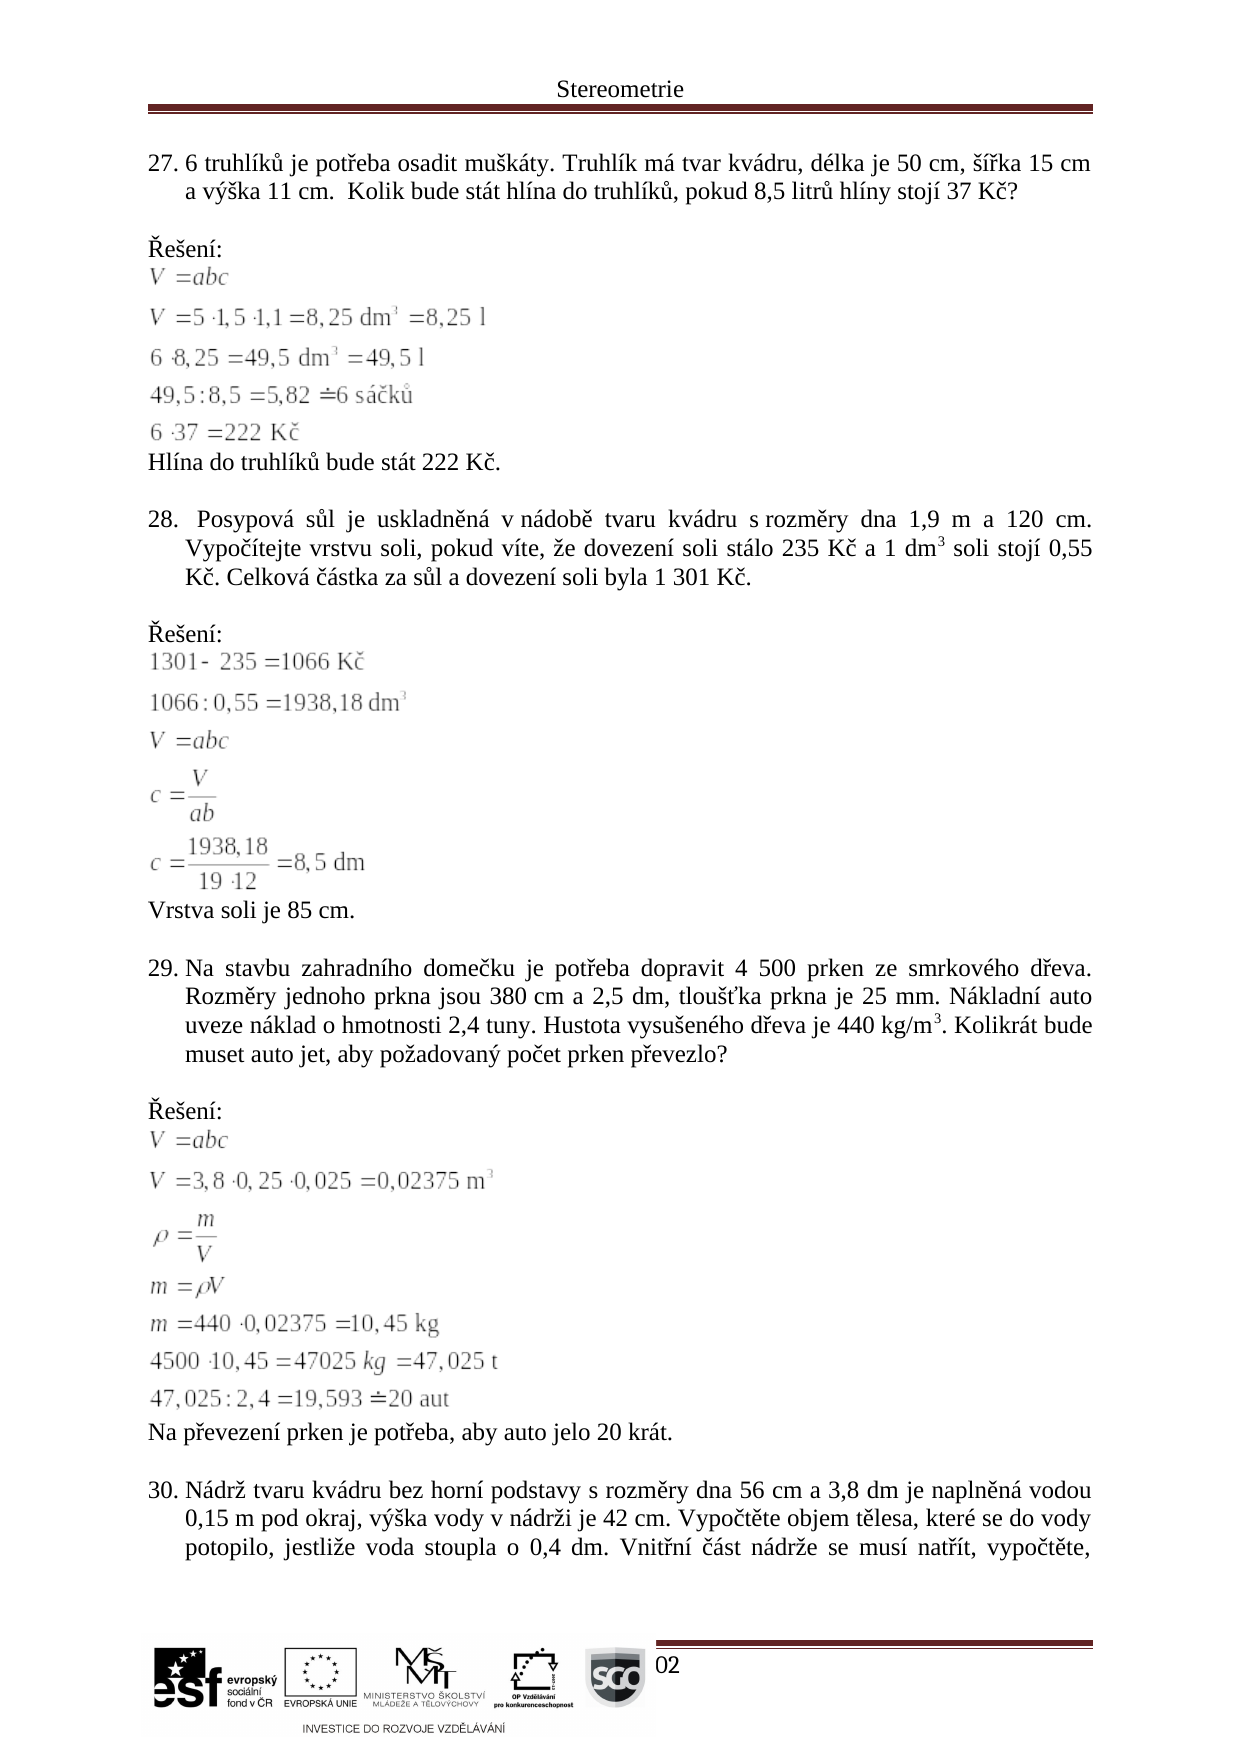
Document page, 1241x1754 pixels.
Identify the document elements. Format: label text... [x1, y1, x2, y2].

text Řešení: [148, 1096, 1093, 1125]
text Řešení: [148, 234, 1093, 263]
list Posypová sůl je uskladněná v nádobě tvaru kvádru s rozměry dna 1,9 m a 120 cm. Vypočítejte vrstvu soli, pokud víte, že dovezení soli stálo 235 Kč a 1 dm3 soli stojí 0,55 Kč. Celková částka za sůl a dovezení soli byla 1 301 Kč. [148, 504, 1093, 591]
text Hlína do truhlíků bude stát 222 Kč. [148, 447, 1093, 476]
text Řešení: [148, 619, 1093, 648]
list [148, 1475, 1093, 1561]
list 6 truhlíků je potřeba osadit muškáty. Truhlík má tvar kvádru, délka je 50 cm, šířka 15 cm a výška 11 cm. Kolik bude stát hlína do truhlíků, pokud 8,5 litrů hlíny stojí 37 Kč? [148, 148, 1093, 205]
list Na stavbu zahradního domečku je potřeba dopravit 4 500 prken ze smrkového dřeva. Rozměry jednoho prkna jsou 380 cm a 2,5 dm, tloušťka prkna je 25 mm. Nákladní auto uveze náklad o hmotnosti 2,4 tuny. Hustota vysušeného dřeva je 440 kg/m3. Kolikrát bude muset auto jet, aby požadovaný počet prken převezlo? [148, 953, 1093, 1068]
list Vrstva soli je 85 cm. [148, 895, 1093, 924]
picture [140, 1633, 656, 1737]
text Na převezení prken je potřeba, aby auto jelo 20 krát. [148, 1417, 1093, 1446]
